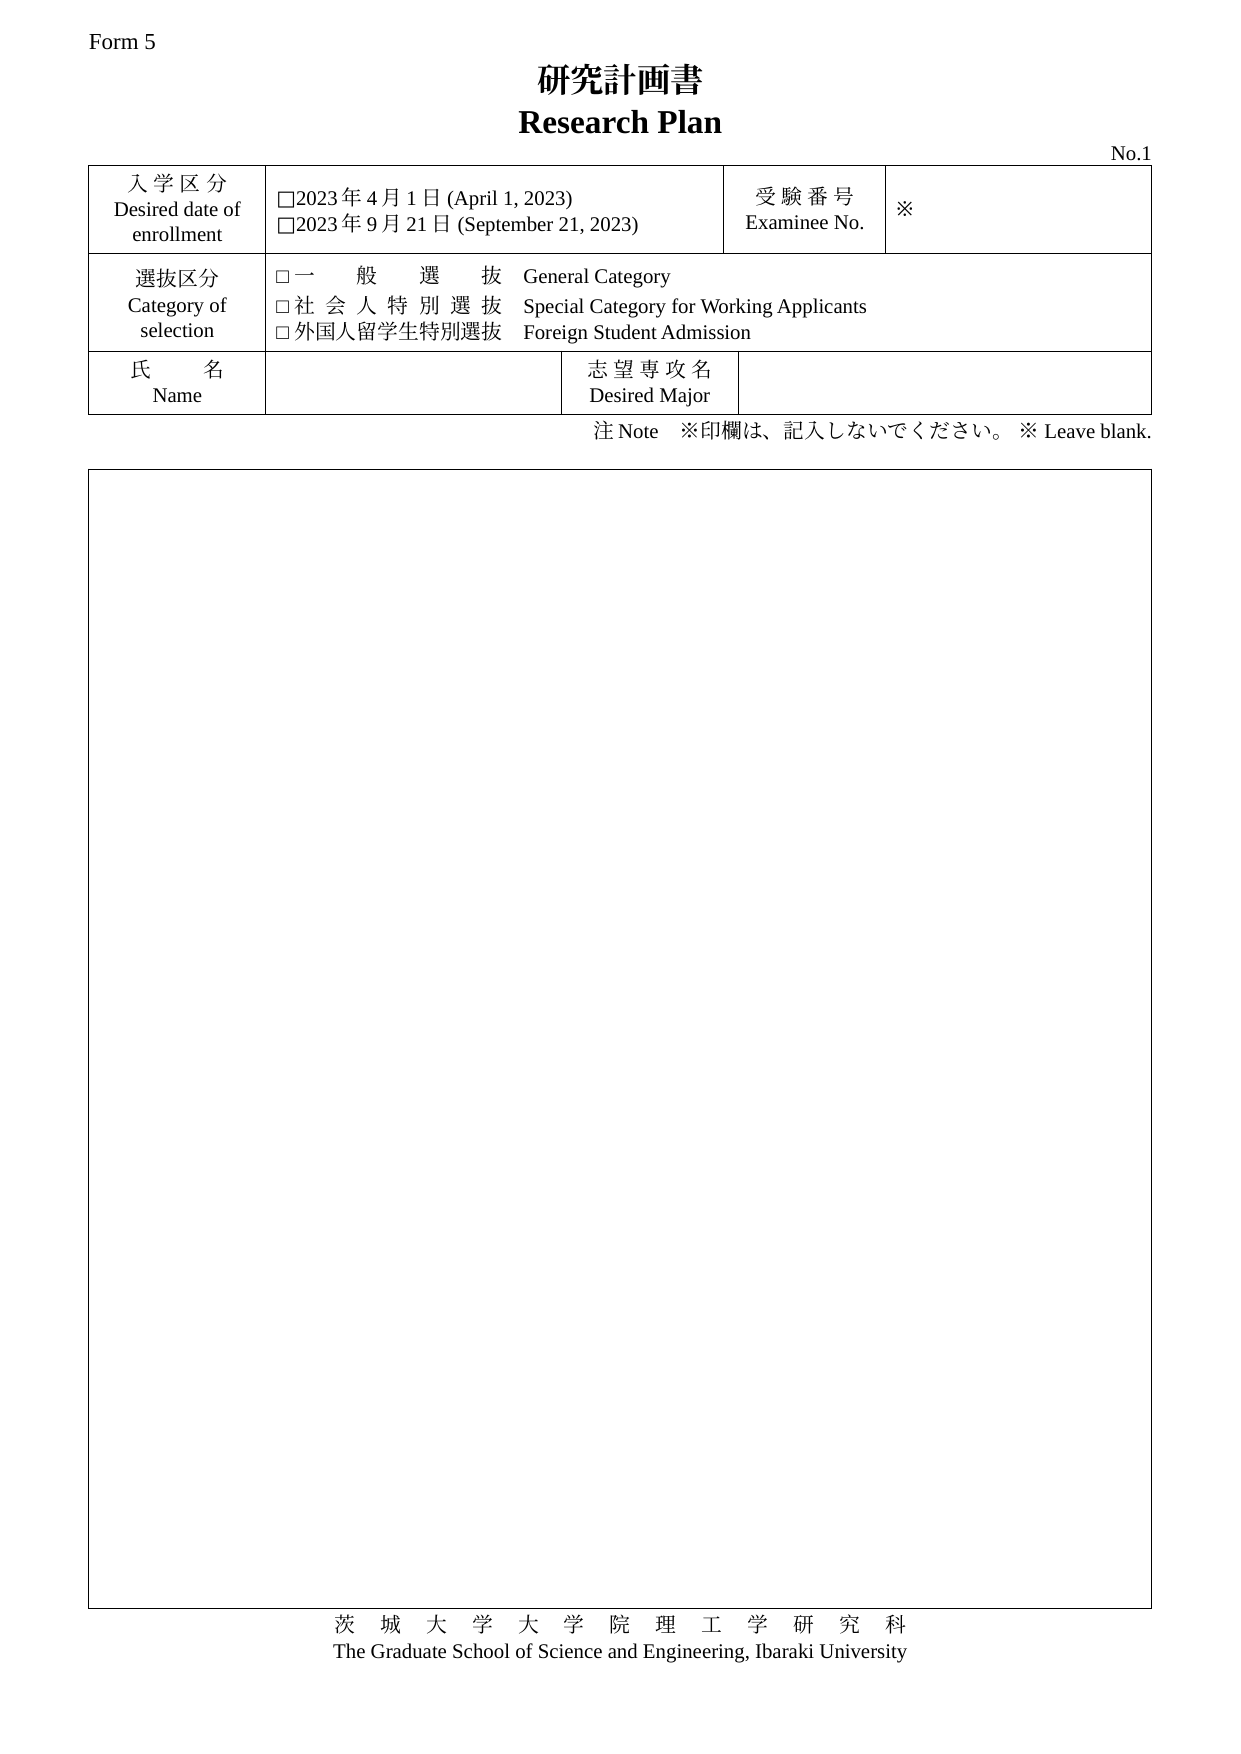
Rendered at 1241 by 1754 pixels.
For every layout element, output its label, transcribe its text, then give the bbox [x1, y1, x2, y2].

table_cell □ 一般選抜 General Category □ 社会人特別選抜 Special Category for Working Applicants □ 外国人留学生特別選抜 Foreign Student Admission [266, 254, 1151, 351]
text No.1 [89, 141, 1152, 165]
table_cell 氏 名 Name [89, 352, 265, 413]
table_cell [266, 352, 561, 413]
table_header 入 学 区 分 Desired date of enrollment [89, 166, 265, 253]
table_cell [739, 352, 1151, 413]
table_header □2023年4月1日 (April 1, 2023) □2023年9月21日 (September 21, 2023) [266, 166, 723, 253]
text 注Note ※印欄は、記入しないでください。 ※ Leave blank. [89, 415, 1152, 444]
table_header ※ [886, 166, 1151, 253]
text Research Plan [89, 102, 1152, 141]
table_header 受 験 番 号 Examinee No. [724, 166, 885, 253]
table_header [89, 470, 1151, 1608]
table_cell 選抜区分 Category of selection [89, 254, 265, 351]
text 研究計画書 [89, 54, 1152, 102]
table_cell 志 望 専 攻 名Desired Major [562, 352, 738, 413]
text Form 5 [89, 29, 1152, 54]
text 茨城大学大学院理工学研究科 [89, 1609, 1152, 1639]
text The Graduate School of Science and Engineering, Ibaraki University [89, 1639, 1152, 1663]
